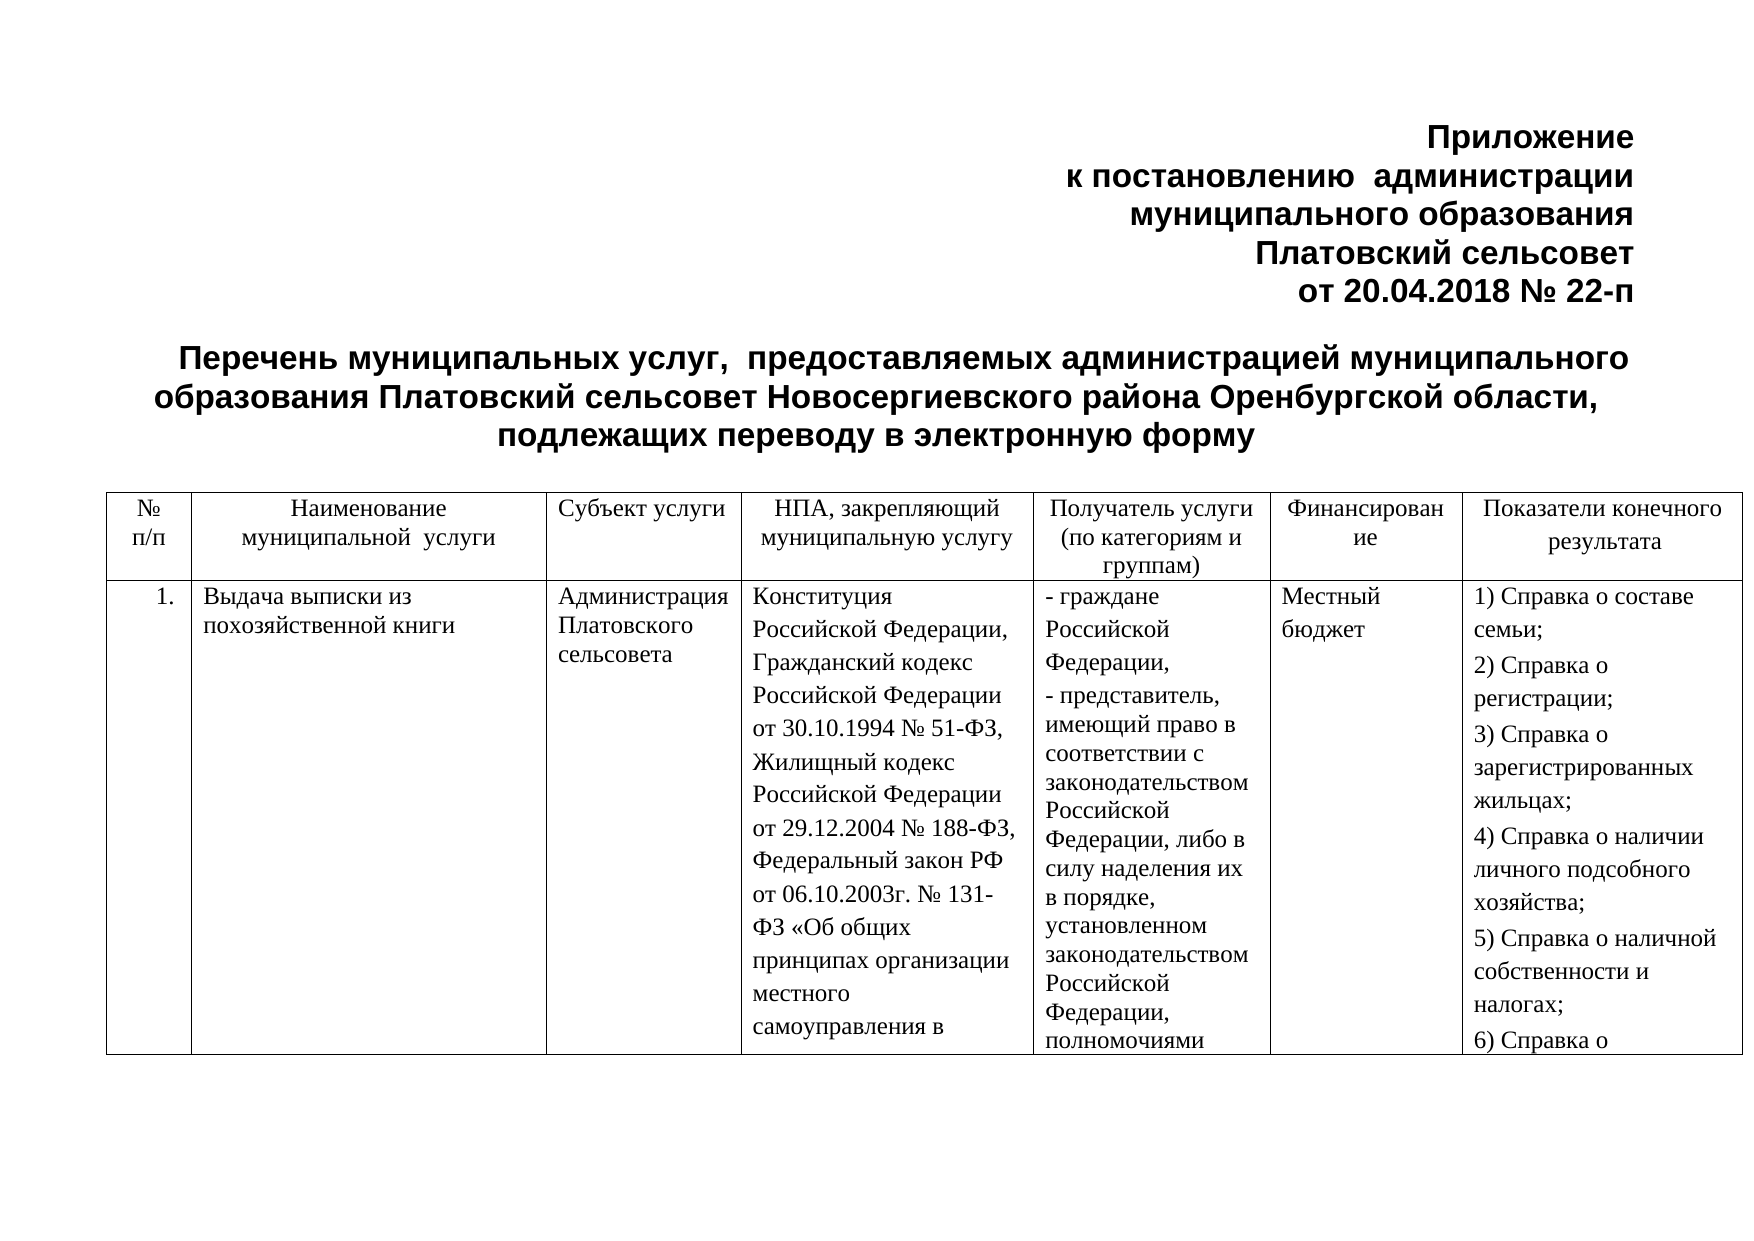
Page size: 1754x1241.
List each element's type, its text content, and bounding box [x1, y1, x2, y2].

text от 20.04.2018 № 22-п [118, 271, 1634, 309]
table_header НПА, закрепляющий муниципальную услугу [742, 493, 1033, 580]
table_header № п/п [107, 493, 191, 580]
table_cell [192, 581, 546, 1054]
table_cell [107, 581, 191, 1054]
text к постановлению администрации [118, 156, 1634, 194]
text Перечень муниципальных услуг, предоставляемых администрацией муниципального образования Платовский сельсовет Новосергиевского района Оренбургской области, подлежащих переводу в электронную форму [118, 338, 1634, 454]
text Платовский сельсовет [118, 233, 1634, 271]
text муниципального образования [118, 194, 1634, 233]
table_header Субъект услуги [547, 493, 741, 580]
table_header Получатель услуги (по категориям и группам) [1034, 493, 1270, 580]
table_header Наименование муниципальной услуги [192, 493, 546, 580]
text Приложение [118, 117, 1634, 156]
table_header Финансирование [1271, 493, 1462, 580]
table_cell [1463, 581, 1742, 1054]
table_header Показатели конечного результата [1463, 493, 1742, 580]
table_cell Местный бюджет [1271, 581, 1462, 1054]
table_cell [547, 581, 741, 1054]
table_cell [742, 581, 1033, 1054]
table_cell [1034, 581, 1270, 1054]
